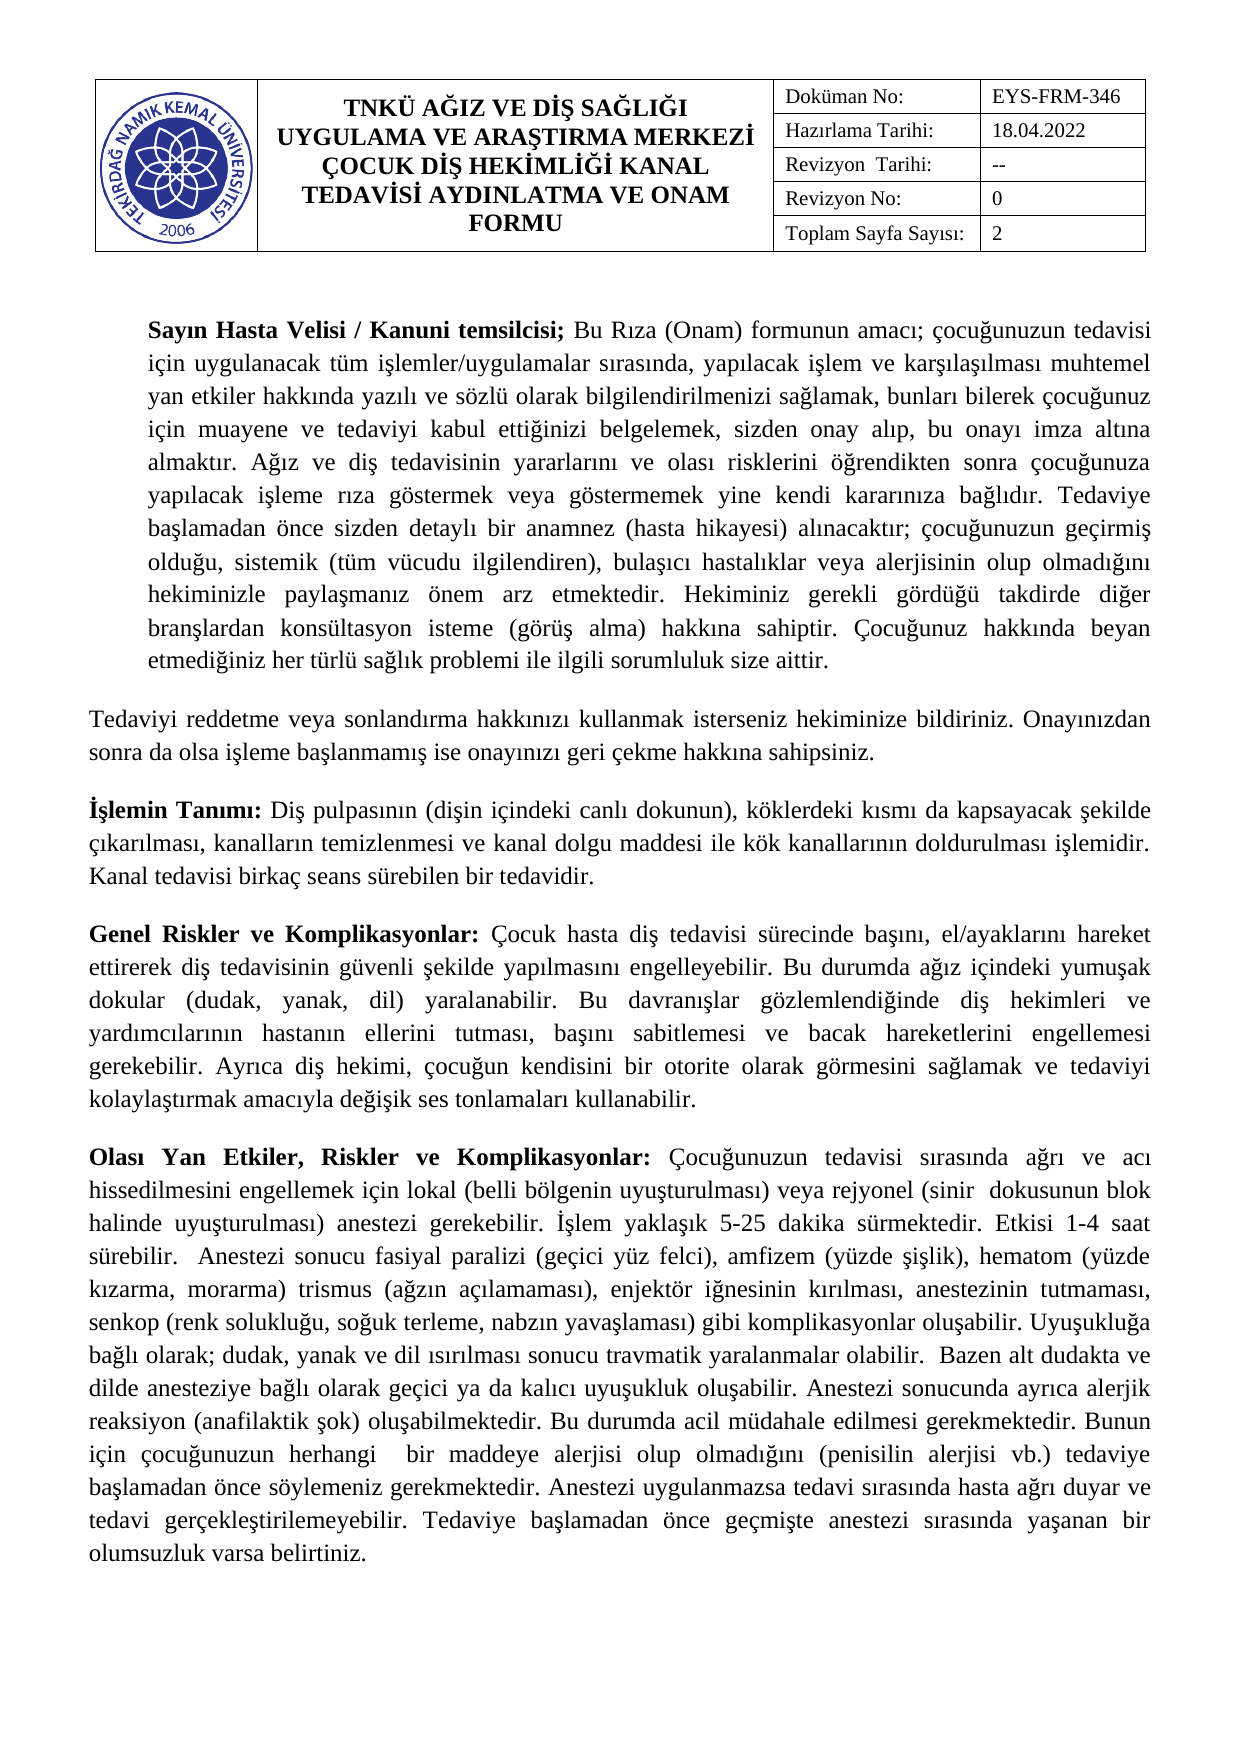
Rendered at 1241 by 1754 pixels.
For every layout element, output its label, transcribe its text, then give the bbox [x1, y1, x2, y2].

table_cell 0 [981, 182, 1145, 215]
text Genel Riskler ve Komplikasyonlar: Çocuk hasta diş tedavisi sürecinde başını, el/ayaklarını hareket ettirerek diş tedavisinin güvenli şekilde yapılmasını engelleyebilir. Bu durumda ağız içindeki yumuşak dokular (dudak, yanak, dil) yaralanabilir. Bu davranışlar gözlemlendiğinde diş hekimleri ve yardımcılarının hastanın ellerini tutması, başını sabitlemesi ve bacak hareketlerini engellemesi gerekebilir. Ayrıca diş hekimi, çocuğun kendisini bir otorite olarak görmesini sağlamak ve tedaviyi kolaylaştırmak amacıyla değişik ses tonlamaları kullanabilir. [88, 919, 1152, 1113]
table_cell Revizyon No: [774, 182, 980, 215]
table_cell Revizyon Tarihi: [774, 148, 980, 181]
text Tedaviyi reddetme veya sonlandırma hakkınızı kullanmak isterseniz hekiminize bildiriniz. Onayınızdan sonra da olsa işleme başlanmamış ise onayınızı geri çekme hakkına sahipsiniz. [88, 704, 1152, 765]
table_cell Toplam Sayfa Sayısı: [774, 216, 980, 251]
text Olası Yan Etkiler, Riskler ve Komplikasyonlar: Çocuğunuzun tedavisi sırasında ağrı ve acı hissedilmesini engellemek için lokal (belli bölgenin uyuşturulması) veya rejyonel (sinir dokusunun blok halinde uyuşturulması) anestezi gerekebilir. İşlem yaklaşık 5-25 dakika sürmektedir. Etkisi 1-4 saat sürebilir. Anestezi sonucu fasiyal paralizi (geçici yüz felci), amfizem (yüzde şişlik), hematom (yüzde kızarma, morarma) trismus (ağzın açılamaması), enjektör iğnesinin kırılması, anestezinin tutmaması, senkop (renk solukluğu, soğuk terleme, nabzın yavaşlaması) gibi komplikasyonlar oluşabilir. Uyuşukluğa bağlı olarak; dudak, yanak ve dil ısırılması sonucu travmatik yaralanmalar olabilir. Bazen alt dudakta ve dilde anesteziye bağlı olarak geçici ya da kalıcı uyuşukluk oluşabilir. Anestezi sonucunda ayrıca alerjik reaksiyon (anafilaktik şok) oluşabilmektedir. Bu durumda acil müdahale edilmesi gerekmektedir. Bunun için çocuğunuzun herhangi bir maddeye alerjisi olup olmadığını (penisilin alerjisi vb.) tedaviye başlamadan önce söylemeniz gerekmektedir. Anestezi uygulanmazsa tedavi sırasında hasta ağrı duyar ve tedavi gerçekleştirilemeyebilir. Tedaviye başlamadan önce geçmişte anestezi sırasında yaşanan bir olumsuzluk varsa belirtiniz. [88, 1142, 1152, 1567]
table_cell -- [981, 148, 1145, 181]
table_cell 2 [981, 216, 1145, 251]
text İşlemin Tanımı: Diş pulpasının (dişin içindeki canlı dokunun), köklerdeki kısmı da kapsayacak şekilde çıkarılması, kanalların temizlenmesi ve kanal dolgu maddesi ile kök kanallarının doldurulması işlemidir. Kanal tedavisi birkaç seans sürebilen bir tedavidir. [88, 795, 1152, 889]
table_header [96, 80, 257, 251]
table_header TNKÜ AĞIZ VE DİŞ SAĞLIĞI UYGULAMA VE ARAŞTIRMA MERKEZİ ÇOCUK DİŞ HEKİMLİĞİ KANAL TEDAVİSİ AYDINLATMA VE ONAM FORMU [258, 80, 773, 251]
table_header Doküman No: [774, 80, 980, 113]
table_cell 18.04.2022 [981, 114, 1145, 147]
table_header EYS-FRM-346 [981, 80, 1145, 113]
text Sayın Hasta Velisi / Kanuni temsilcisi; Bu Rıza (Onam) formunun amacı; çocuğunuzun tedavisi için uygulanacak tüm işlemler/uygulamalar sırasında, yapılacak işlem ve karşılaşılması muhtemel yan etkiler hakkında yazılı ve sözlü olarak bilgilendirilmenizi sağlamak, bunları bilerek çocuğunuz için muayene ve tedaviyi kabul ettiğinizi belgelemek, sizden onay alıp, bu onayı imza altına almaktır. Ağız ve diş tedavisinin yararlarını ve olası risklerini öğrendikten sonra çocuğunuza yapılacak işleme rıza göstermek veya göstermemek yine kendi kararınıza bağlıdır. Tedaviye başlamadan önce sizden detaylı bir anamnez (hasta hikayesi) alınacaktır; çocuğunuzun geçirmiş olduğu, sistemik (tüm vücudu ilgilendiren), bulaşıcı hastalıklar veya alerjisinin olup olmadığını hekiminizle paylaşmanız önem arz etmektedir. Hekiminiz gerekli gördüğü takdirde diğer branşlardan konsültasyon isteme (görüş alma) hakkına sahiptir. Çocuğunuz hakkında beyan etmediğiniz her türlü sağlık problemi ile ilgili sorumluluk size aittir. [148, 315, 1152, 674]
picture [99, 92, 253, 244]
table_cell Hazırlama Tarihi: [774, 114, 980, 147]
